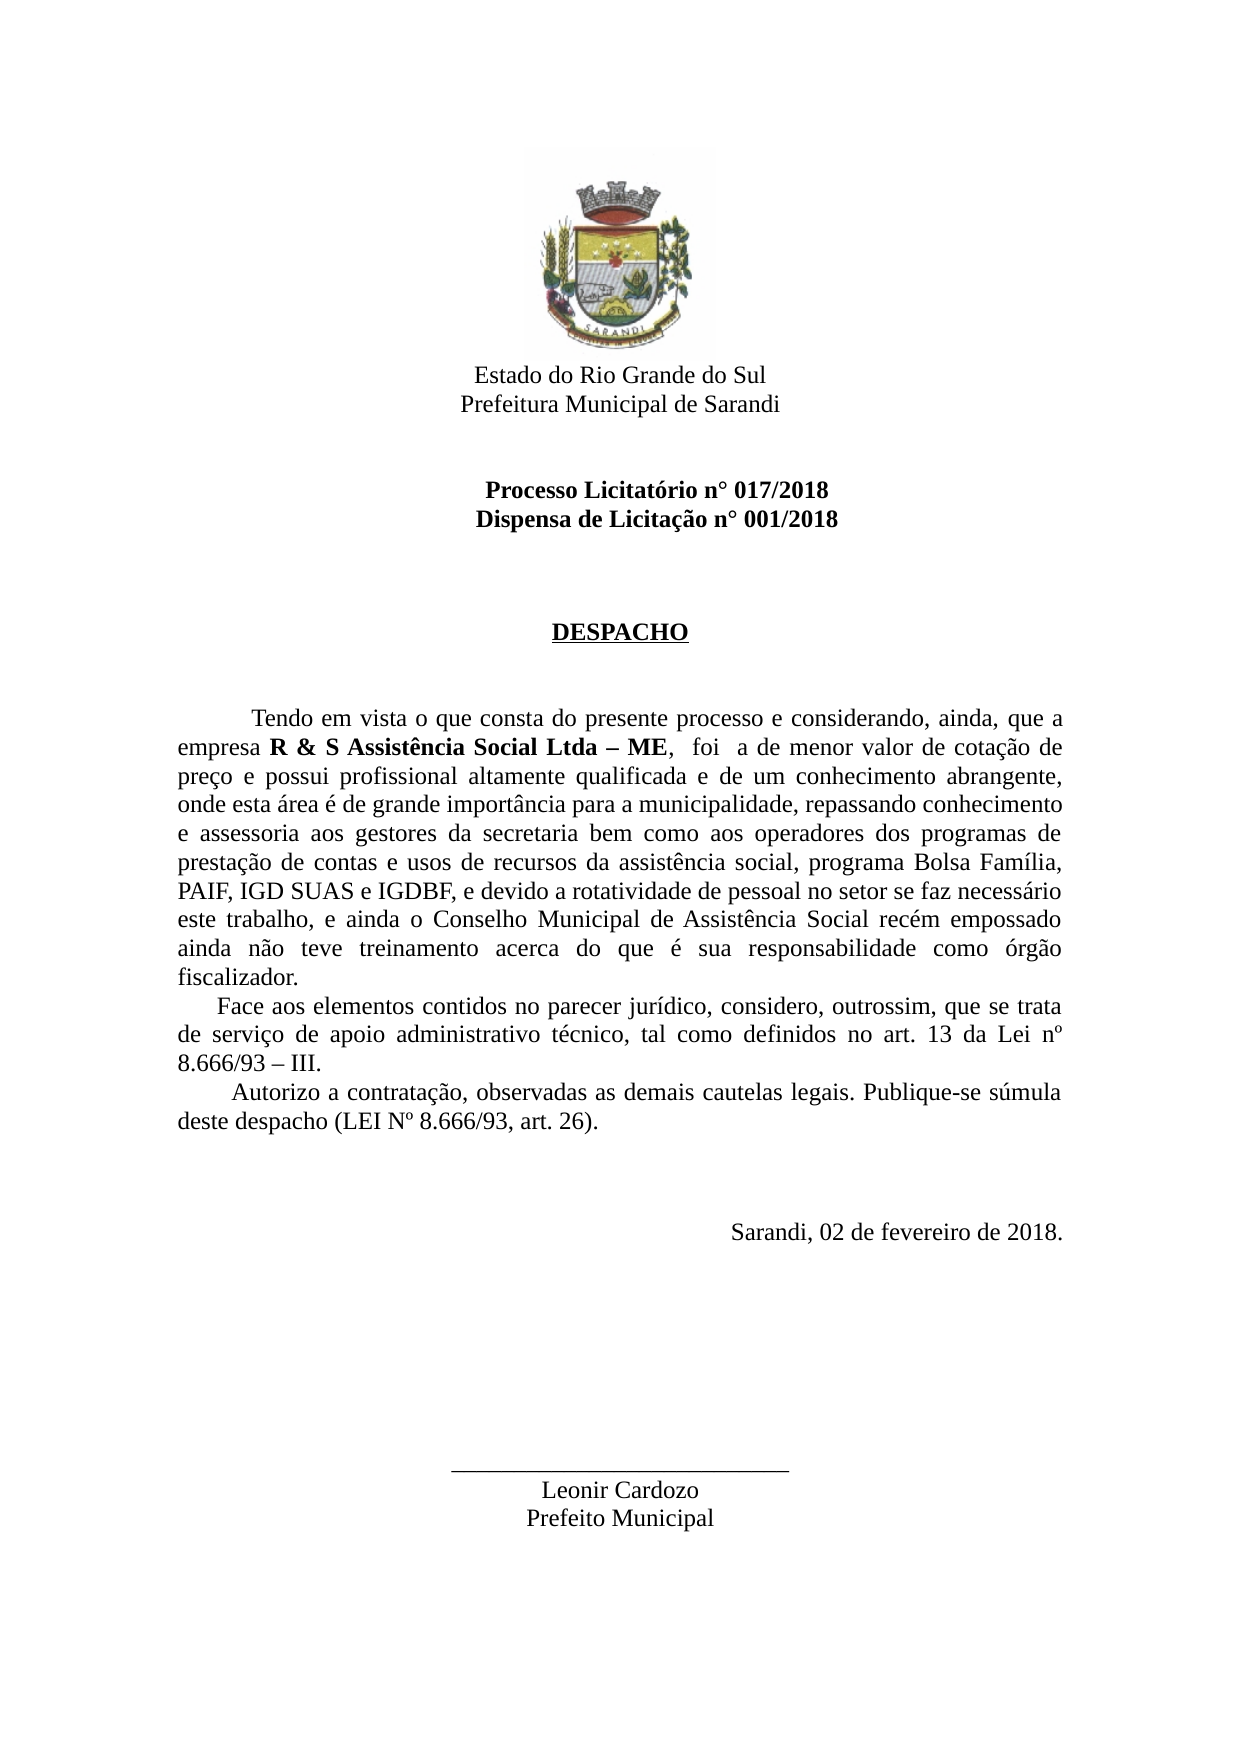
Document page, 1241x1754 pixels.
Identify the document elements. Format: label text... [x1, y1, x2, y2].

picture [524, 147, 717, 361]
text ___________________________ [177, 1446, 1063, 1475]
text Prefeito Municipal [177, 1503, 1063, 1532]
text Estado do Rio Grande do Sul [177, 360, 1063, 389]
text Face aos elementos contidos no parecer jurídico, considero, outrossim, que se trata de serviço de apoio administrativo técnico, tal como definidos no art. 13 da Lei nº 8.666/93 – III. [177, 991, 1063, 1077]
text Processo Licitatório n° 017/2018 [177, 475, 1063, 504]
text Prefeitura Municipal de Sarandi [177, 389, 1063, 418]
text Autorizo a contratação, observadas as demais cautelas legais. Publique-se súmula deste despacho (LEI Nº 8.666/93, art. 26). [177, 1077, 1063, 1134]
text Sarandi, 02 de fevereiro de 2018. [177, 1217, 1063, 1246]
text Dispensa de Licitação n° 001/2018 [177, 504, 1063, 533]
text DESPACHO [177, 617, 1063, 646]
text Leonir Cardozo [177, 1475, 1063, 1503]
text Tendo em vista o que consta do presente processo e considerando, ainda, que a empresa R & S Assistência Social Ltda – ME, foi a de menor valor de cotação de preço e possui profissional altamente qualificada e de um conhecimento abrangente, onde esta área é de grande importância para a municipalidade, repassando conhecimento e assessoria aos gestores da secretaria bem como aos operadores dos programas de prestação de contas e usos de recursos da assistência social, programa Bolsa Família, PAIF, IGD SUAS e IGDBF, e devido a rotatividade de pessoal no setor se faz necessário este trabalho, e ainda o Conselho Municipal de Assistência Social recém empossado ainda não teve treinamento acerca do que é sua responsabilidade como órgão fiscalizador. [177, 703, 1063, 991]
